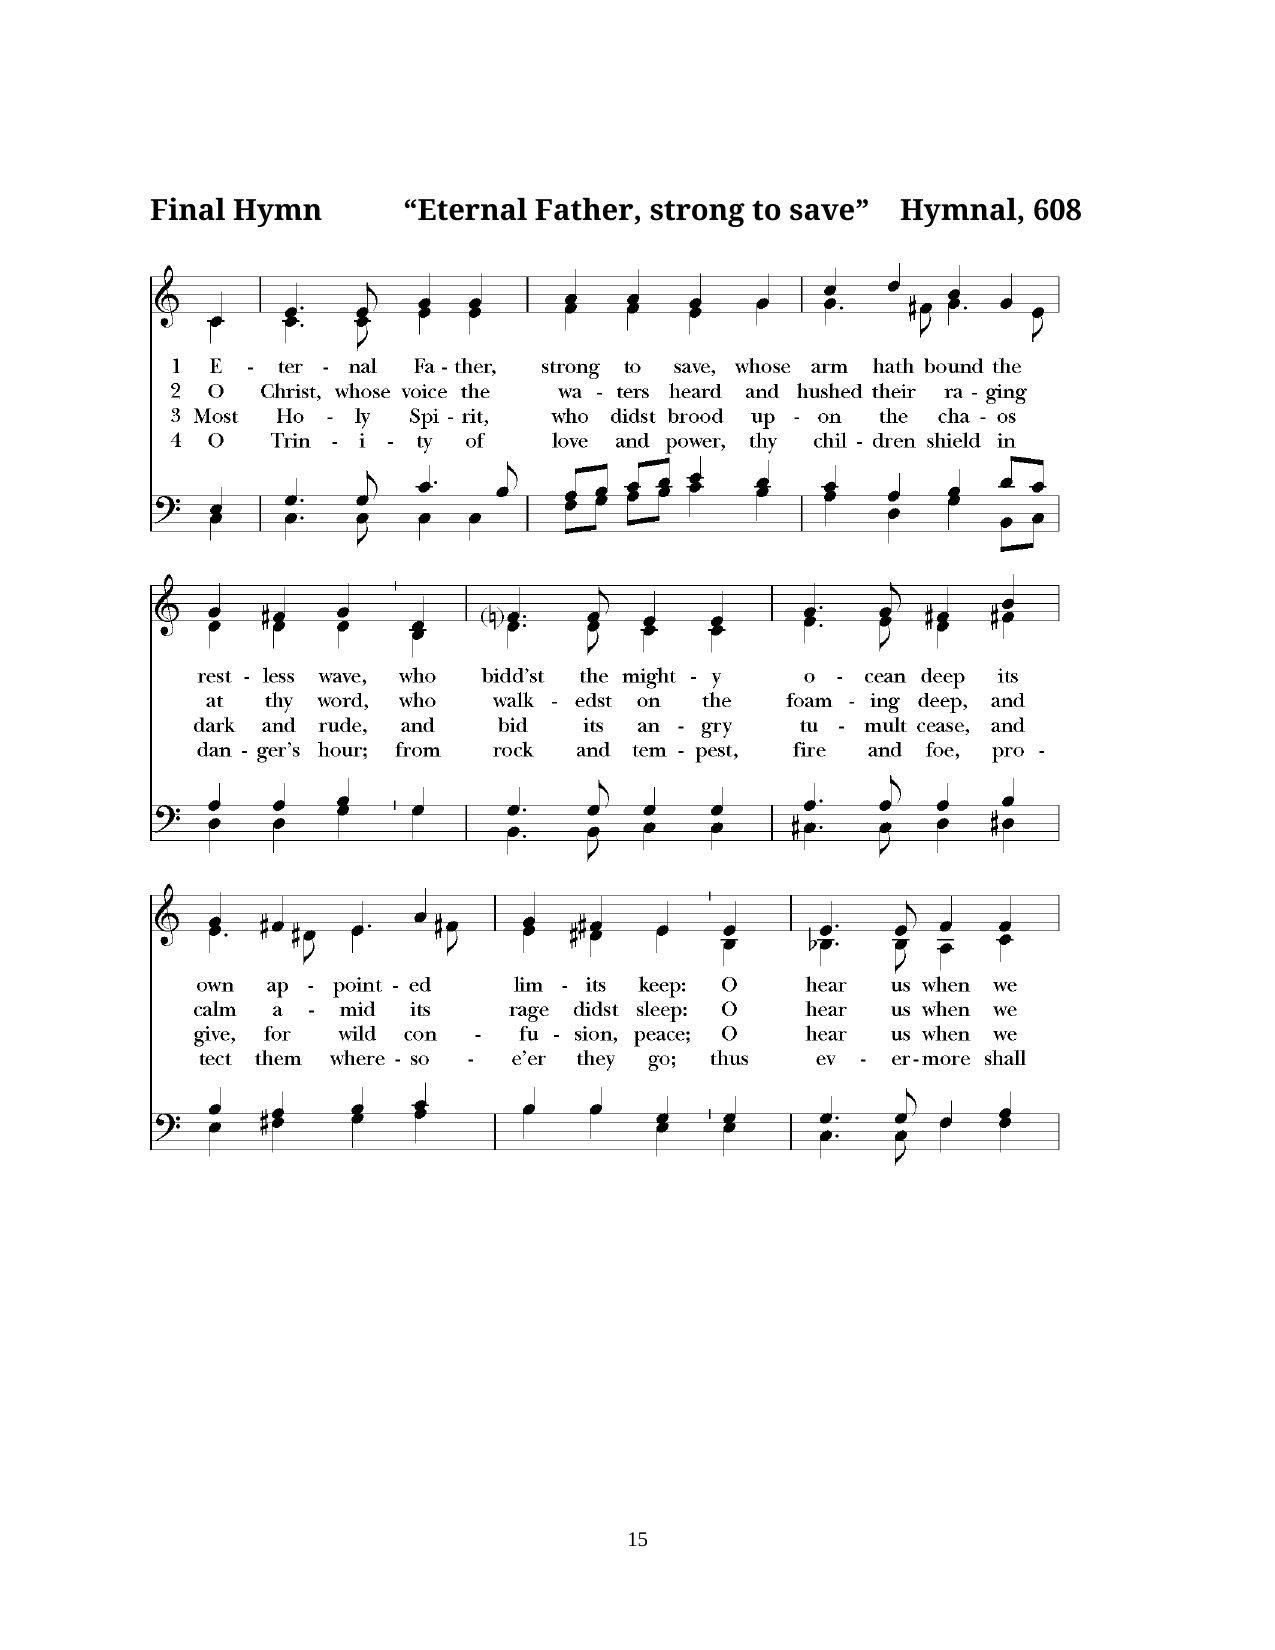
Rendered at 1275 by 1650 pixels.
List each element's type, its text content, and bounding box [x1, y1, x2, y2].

picture [150, 258, 1060, 1179]
text Final Hymn “Eternal Father, strong to save” Hymnal, 608 [150, 150, 1125, 258]
